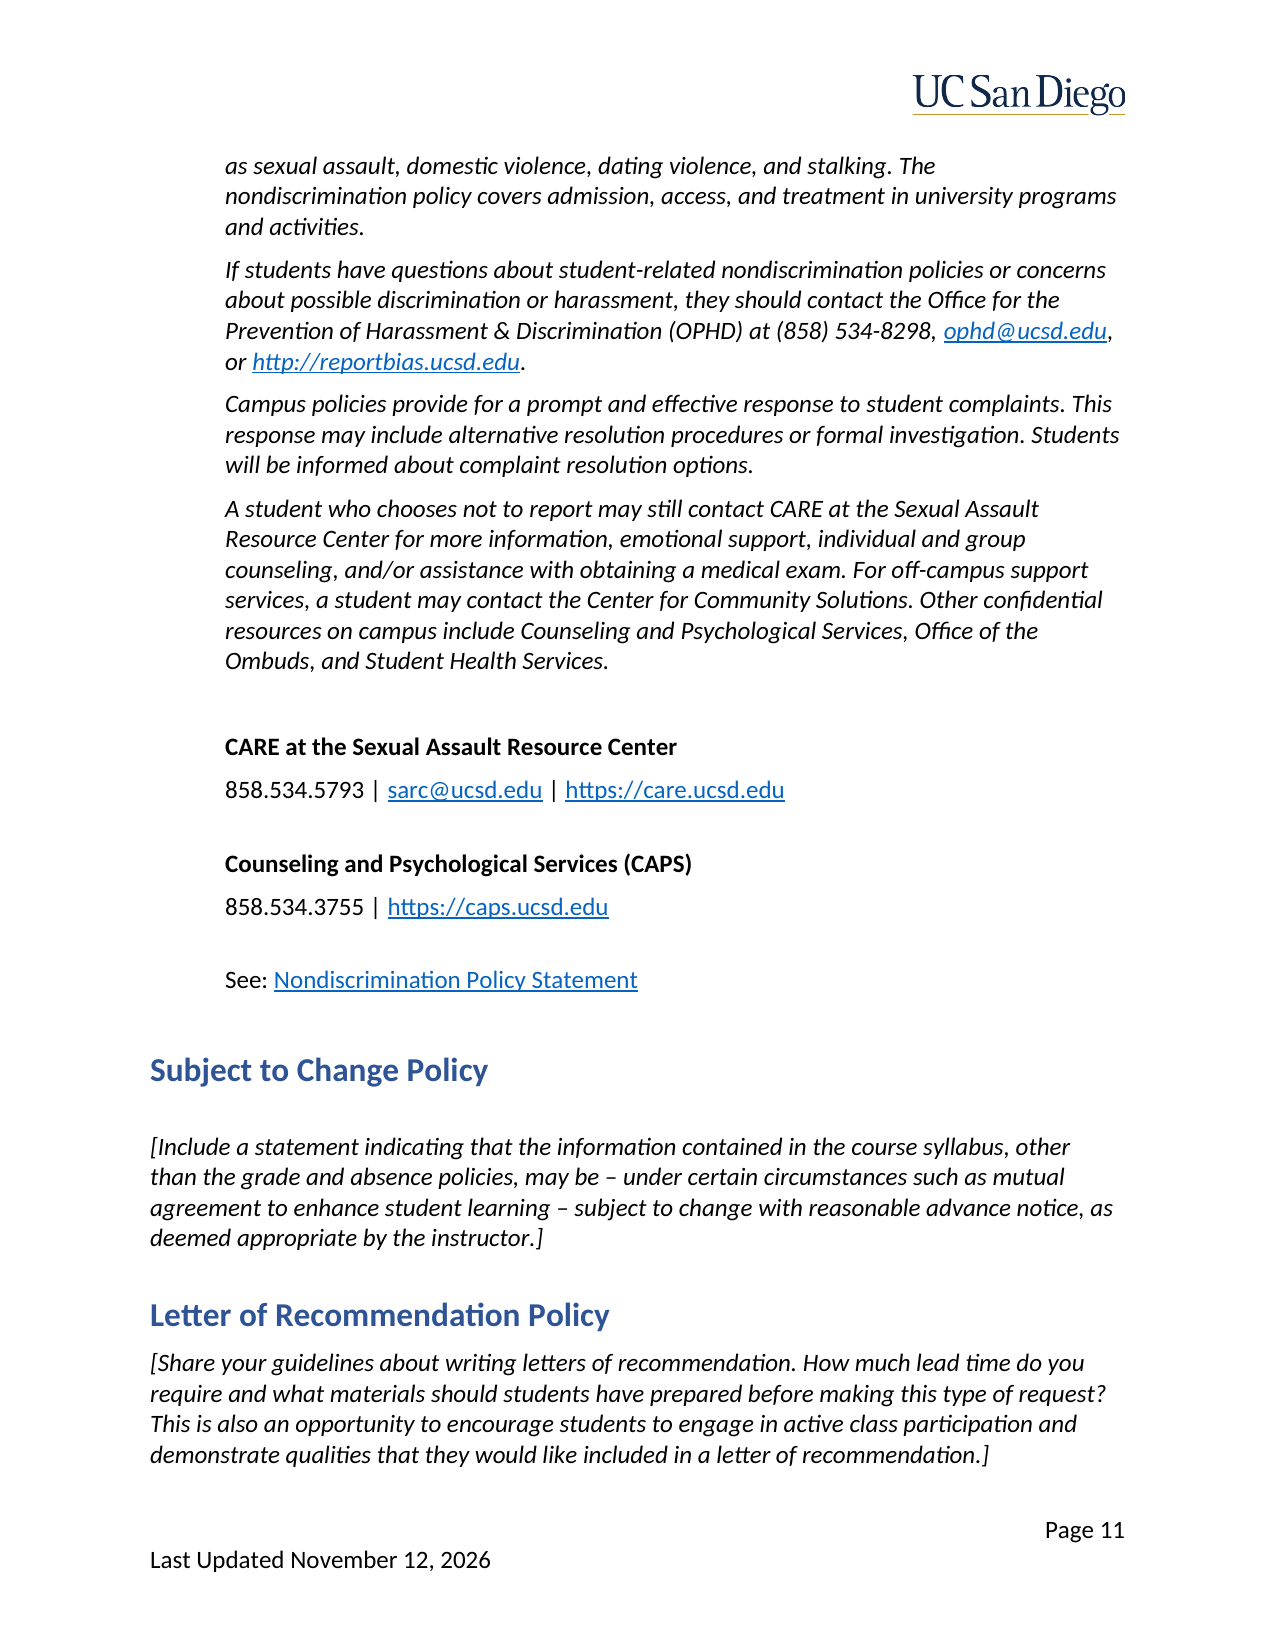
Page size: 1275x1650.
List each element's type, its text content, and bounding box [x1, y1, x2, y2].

text See: Nondiscrimination Policy Statement [225, 934, 1125, 995]
text CARE at the Sexual Assault Resource Center [225, 731, 1125, 762]
text 858.534.3755 | https://caps.ucsd.edu [225, 891, 1125, 921]
text Counseling and Psychological Services (CAPS) [225, 848, 1125, 878]
subtitle Subject to Change Policy [150, 1049, 1125, 1089]
text [Include a statement indicating that the information contained in the course syllabus, other than the grade and absence policies, may be – under certain circumstances such as mutual agreement to enhance student learning – subject to change with reasonable advance notice, as deemed appropriate by the instructor.] [150, 1131, 1125, 1253]
subtitle Letter of Recommendation Policy [150, 1294, 1125, 1335]
text 858.534.5793 | sarc@ucsd.edu | https://care.ucsd.edu [225, 774, 1125, 835]
picture [912, 75, 1125, 116]
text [225, 150, 1125, 242]
text If students have questions about student-related nondiscrimination policies or concerns about possible discrimination or harassment, they should contact the Office for the Prevention of Harassment & Discrimination (OPHD) at (858) 534-8298, ophd@ucsd.edu, or http://reportbias.ucsd.edu. [225, 254, 1125, 376]
text A student who chooses not to report may still contact CARE at the Sexual Assault Resource Center for more information, emotional support, individual and group counseling, and/or assistance with obtaining a medical exam. For off-campus support services, a student may contact the Center for Community Solutions. Other confidential resources on campus include Counseling and Psychological Services, Office of the Ombuds, and Student Health Services. [225, 493, 1125, 676]
text [Share your guidelines about writing letters of recommendation. How much lead time do you require and what materials should students have prepared before making this type of request? This is also an opportunity to encourage students to engage in active class participation and demonstrate qualities that they would like included in a letter of recommendation.] [150, 1347, 1125, 1469]
text Campus policies provide for a prompt and effective response to student complaints. This response may include alternative resolution procedures or formal investigation. Students will be informed about complaint resolution options. [225, 389, 1125, 480]
